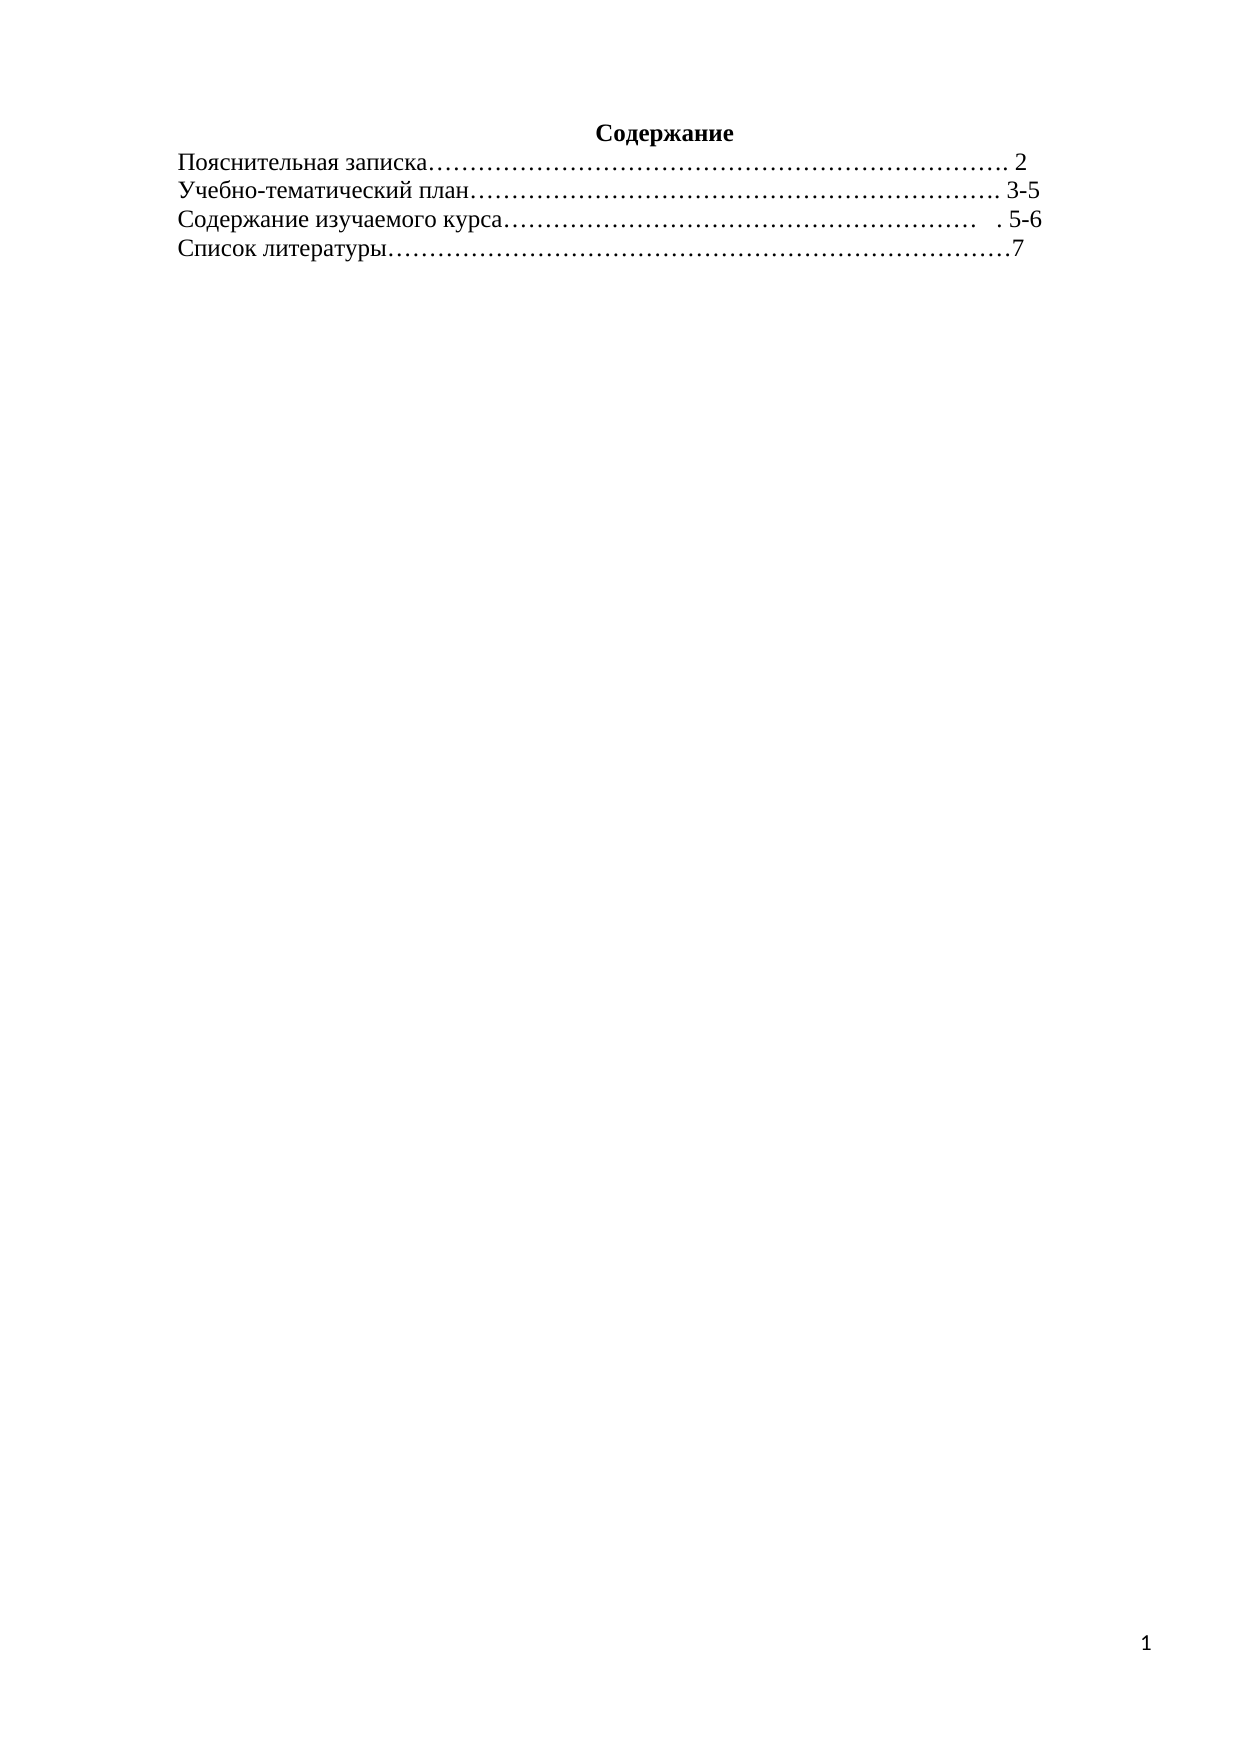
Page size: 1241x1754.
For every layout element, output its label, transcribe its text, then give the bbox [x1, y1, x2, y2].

text Учебно-тематический план………………………………………………………. 3-5 [177, 176, 1152, 204]
text Содержание изучаемого курса………………………………………………… . 5-6 [177, 204, 1152, 233]
text Список литературы…………………………………………………………………7 [177, 233, 1152, 262]
text Содержание [177, 118, 1152, 147]
text Пояснительная записка……………………………………………………………. 2 [177, 147, 1152, 176]
